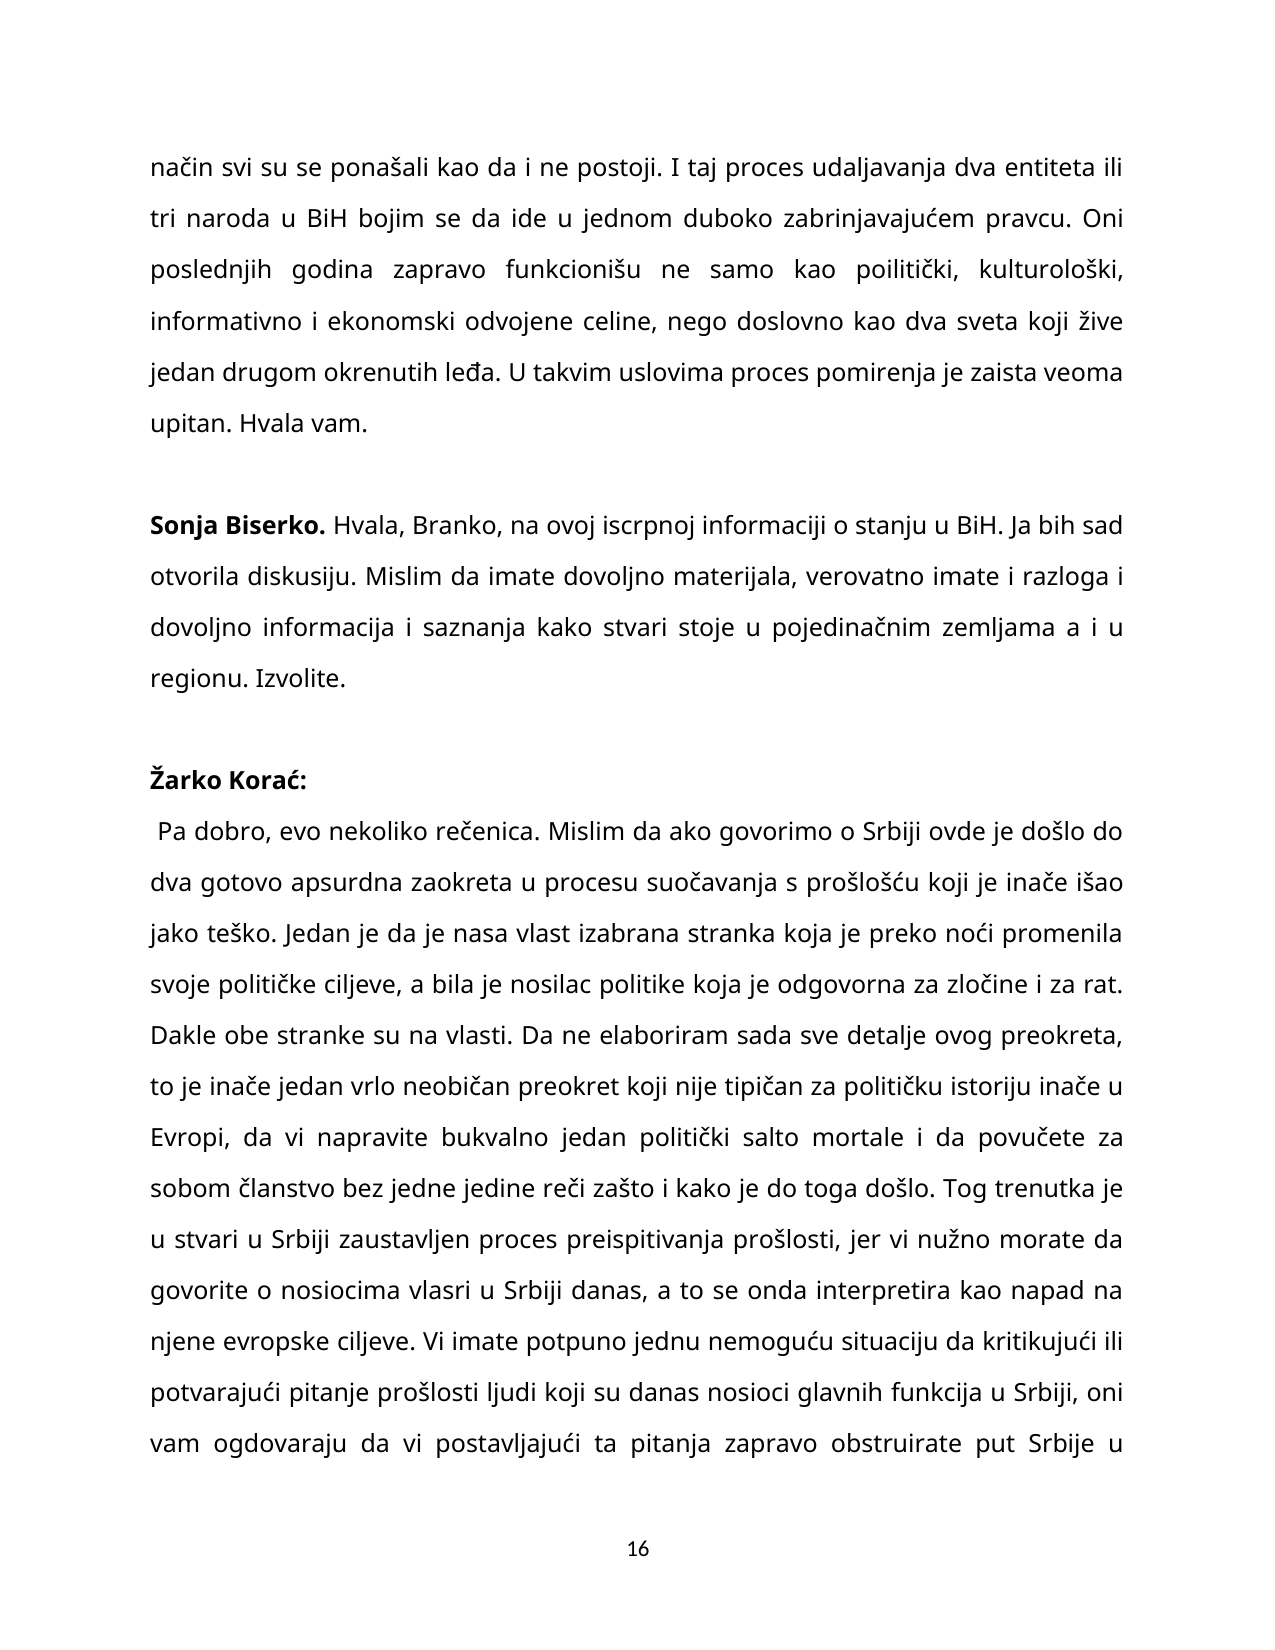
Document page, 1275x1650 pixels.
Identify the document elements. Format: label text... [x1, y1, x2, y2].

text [150, 813, 1125, 1460]
text Sonja Biserko. Hvala, Branko, na ovoj iscrpnoj informaciji o stanju u BiH. Ja bih sad otvorila diskusiju. Mislim da imate dovoljno materijala, verovatno imate i razloga i dovoljno informacija i saznanja kako stvari stoje u pojedinačnim zemljama a i u regionu. Izvolite. [150, 507, 1125, 694]
text Žarko Korać: [150, 762, 1125, 797]
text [150, 150, 1125, 439]
